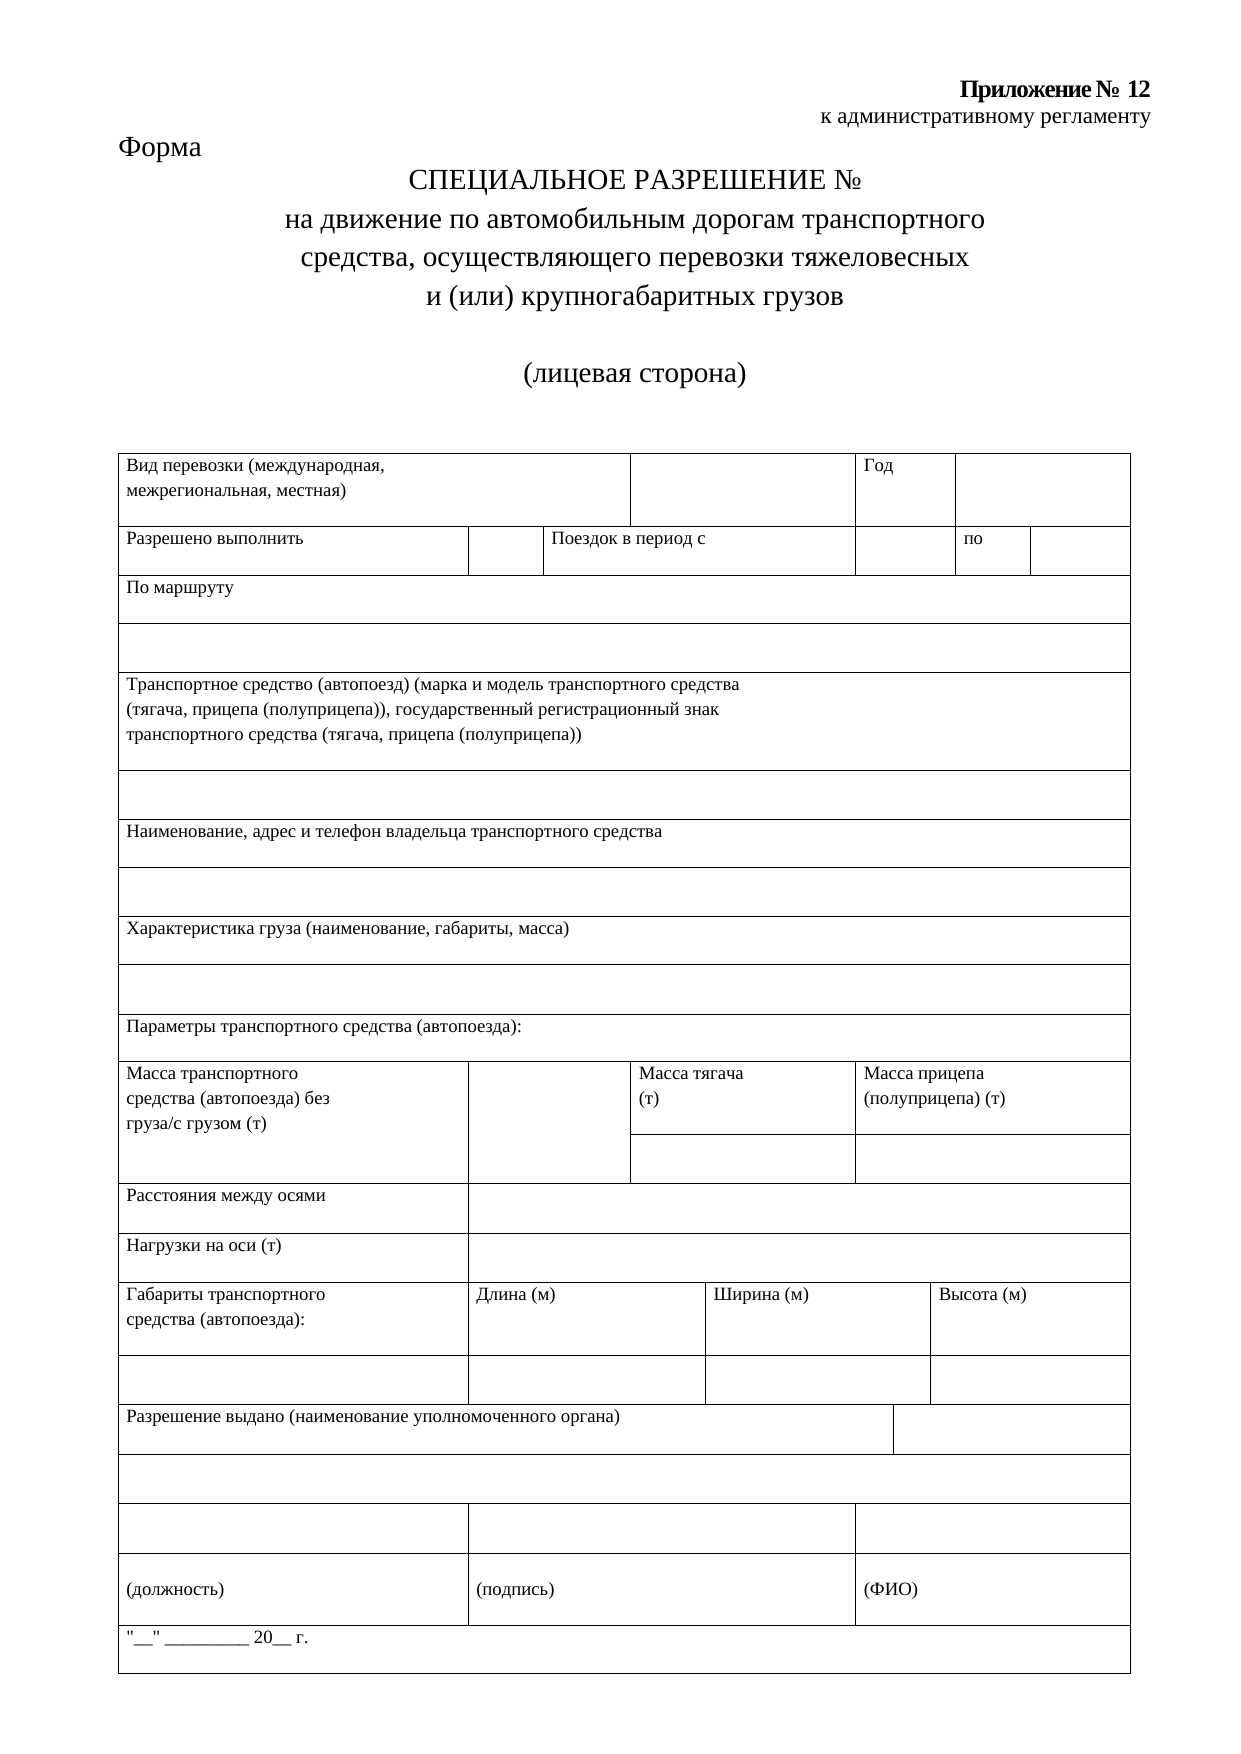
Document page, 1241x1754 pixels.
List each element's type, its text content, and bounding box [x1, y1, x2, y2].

table_cell [469, 1234, 1130, 1282]
table_cell [469, 1062, 630, 1183]
table_cell [119, 868, 1130, 916]
table_cell [631, 1135, 855, 1183]
table_header [956, 454, 1130, 526]
table_cell (подпись) [469, 1554, 855, 1625]
table_cell [931, 1356, 1130, 1404]
table_cell Высота (м) [931, 1283, 1130, 1354]
table_cell [119, 771, 1130, 819]
table_cell [856, 1135, 1130, 1183]
table_cell Поездок в период с [544, 527, 855, 575]
table_cell [856, 1504, 1130, 1552]
table_cell [469, 1184, 1130, 1233]
table_header Год [856, 454, 955, 526]
table_cell Масса прицепа (полуприцепа) (т) [856, 1062, 1130, 1134]
table_cell Параметры транспортного средства (автопоезда): [119, 1015, 1130, 1061]
table_cell [119, 1356, 468, 1404]
table_cell Масса тягача (т) [631, 1062, 855, 1134]
table_cell "__" _________ 20__ г. [119, 1626, 1130, 1673]
table_cell Транспортное средство (автопоезд) (марка и модель транспортного средства (тягача, прицепа (полуприцепа)), государственный регистрационный знак транспортного средства (тягача, прицепа (полуприцепа)) [119, 673, 1130, 769]
table_cell [119, 965, 1130, 1013]
text средства, осуществляющего перевозки тяжеловесных [118, 239, 1152, 273]
table_cell [119, 1504, 468, 1552]
table_cell Разрешение выдано (наименование уполномоченного органа) [119, 1405, 893, 1453]
table_cell Характеристика груза (наименование, габариты, масса) [119, 917, 1130, 964]
text к административному регламенту [650, 103, 1152, 129]
table_cell Габариты транспортного средства (автопоезда): [119, 1283, 468, 1354]
table_cell [706, 1356, 930, 1404]
table_header [631, 454, 855, 526]
table_cell (ФИО) [856, 1554, 1130, 1625]
table_header Вид перевозки (международная, межрегиональная, местная) [119, 454, 630, 526]
table_cell По маршруту [119, 576, 1130, 623]
text и (или) крупногабаритных грузов [118, 278, 1152, 312]
table_cell Нагрузки на оси (т) [119, 1234, 468, 1282]
table_cell Наименование, адрес и телефон владельца транспортного средства [119, 820, 1130, 867]
text (лицевая сторона) [118, 355, 1152, 389]
text Форма [118, 129, 1152, 162]
table_cell (должность) [119, 1554, 468, 1625]
table_cell Ширина (м) [706, 1283, 930, 1354]
table_cell [469, 1356, 705, 1404]
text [650, 74, 1152, 103]
text на движение по автомобильным дорогам транспортного [118, 201, 1152, 234]
table_cell [894, 1405, 1130, 1453]
table_cell [469, 1504, 855, 1552]
table_cell Разрешено выполнить [119, 527, 468, 575]
table_cell Расстояния между осями [119, 1184, 468, 1233]
table_cell [1031, 527, 1130, 575]
table_cell [119, 624, 1130, 672]
table_cell Длина (м) [469, 1283, 705, 1354]
text СПЕЦИАЛЬНОЕ РАЗРЕШЕНИЕ № [118, 162, 1152, 196]
table_cell по [956, 527, 1030, 575]
table_cell [469, 527, 543, 575]
table_cell [856, 527, 955, 575]
table_cell [119, 1455, 1130, 1503]
table_cell Масса транспортного средства (автопоезда) без груза/с грузом (т) [119, 1062, 468, 1183]
